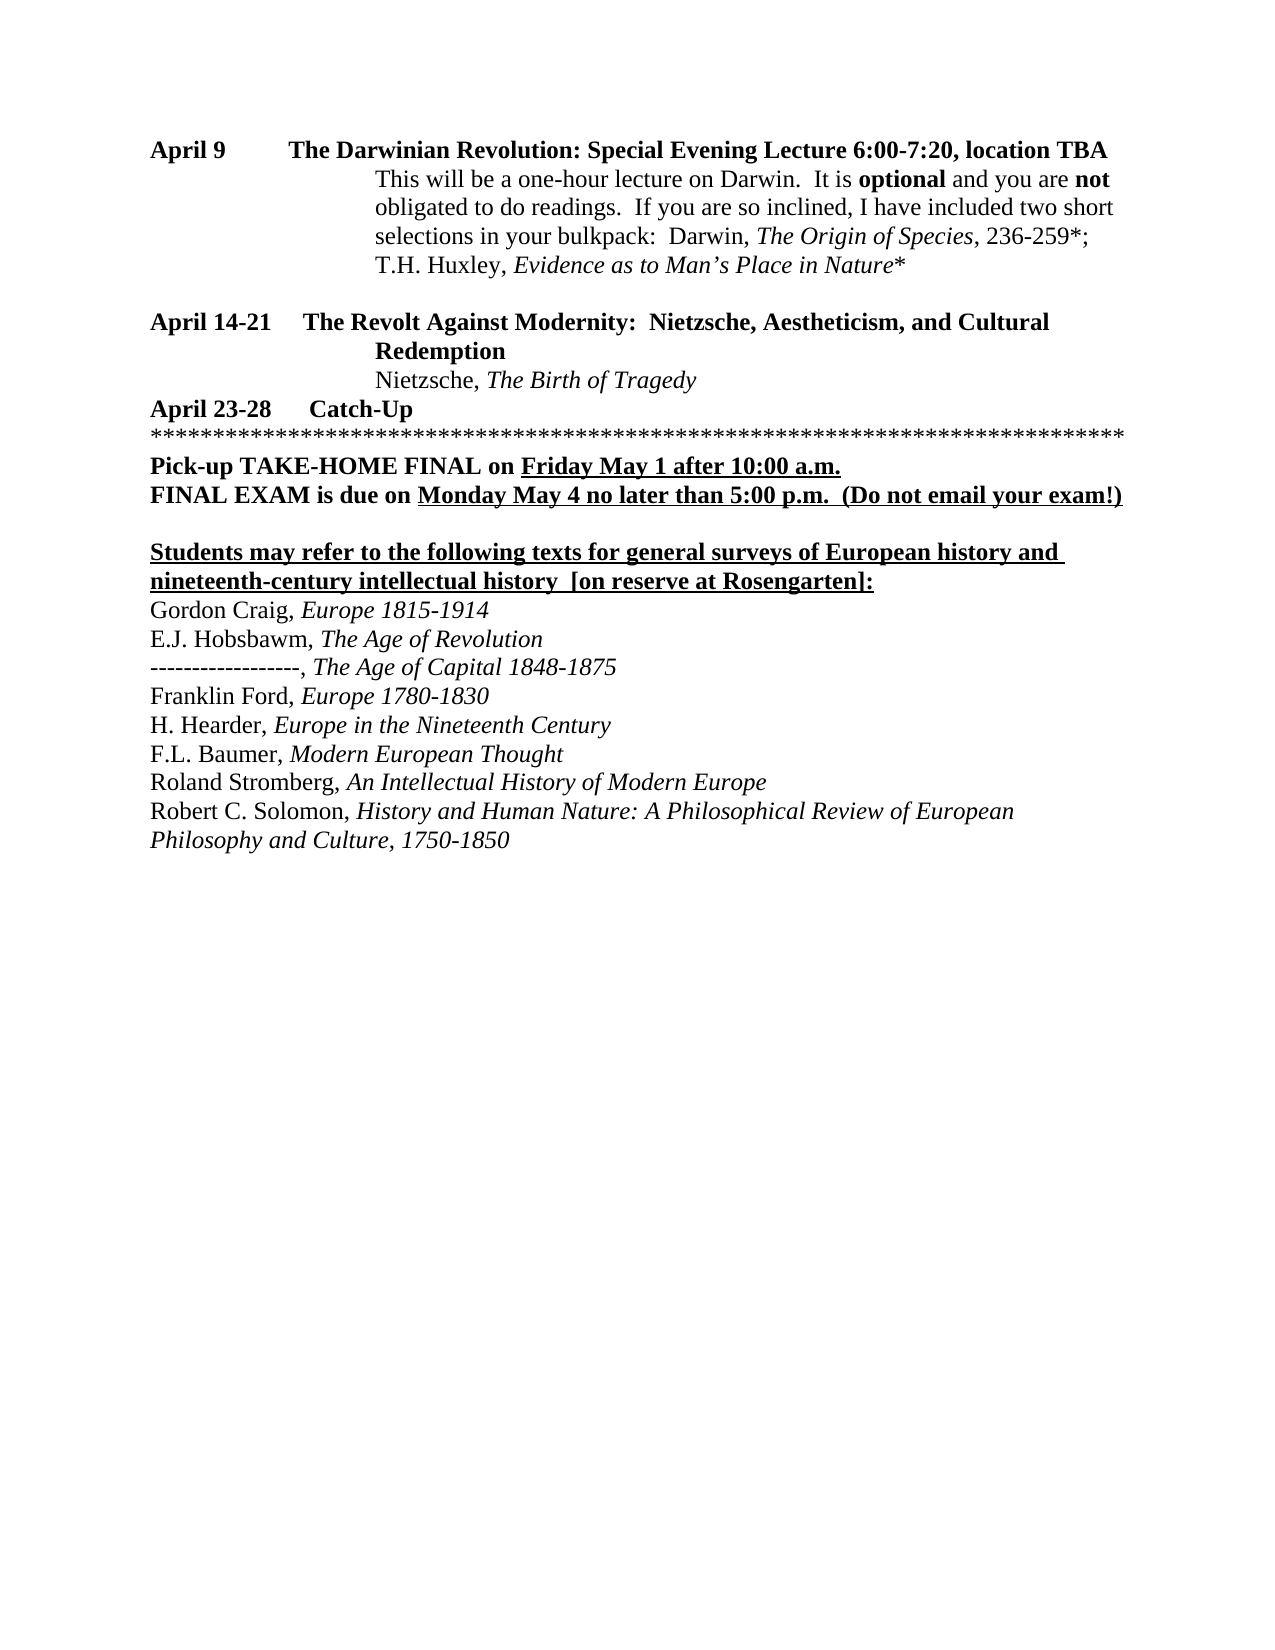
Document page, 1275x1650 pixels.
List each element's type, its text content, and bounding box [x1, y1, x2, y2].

text Gordon Craig, Europe 1815-1914 [150, 595, 1125, 624]
text FINAL EXAM is due on Monday May 4 no later than 5:00 p.m. (Do not email your exam!) [150, 480, 1125, 509]
text Philosophy and Culture, 1750-1850 [150, 825, 1125, 854]
text Nietzsche, The Birth of Tragedy [300, 365, 1125, 394]
text Roland Stromberg, An Intellectual History of Modern Europe [150, 767, 1125, 796]
text Redemption [375, 336, 1125, 365]
text F.L. Baumer, Modern European Thought [150, 739, 1125, 767]
text ------------------, The Age of Capital 1848-1875 [150, 652, 1125, 681]
text Franklin Ford, Europe 1780-1830 [150, 681, 1125, 710]
text April 14-21 The Revolt Against Modernity: Nietzsche, Aestheticism, and Cultural [150, 307, 1125, 336]
text H. Hearder, Europe in the Nineteenth Century [150, 710, 1125, 739]
text E.J. Hobsbawm, The Age of Revolution [150, 624, 1125, 652]
text This will be a one-hour lecture on Darwin. It is optional and you are not obligated to do readings. If you are so inclined, I have included two short selections in your bulkpack: Darwin, The Origin of Species, 236-259*; T.H. Huxley, Evidence as to Man’s Place in Nature* [375, 164, 1125, 279]
text Pick-up TAKE-HOME FINAL on Friday May 1 after 10:00 a.m. [150, 451, 1125, 480]
text April 23-28 Catch-Up [150, 394, 1125, 422]
text ****************************************************************************** [150, 422, 1125, 451]
text Students may refer to the following texts for general surveys of European history and nineteenth-century intellectual history [on reserve at Rosengarten]: [150, 537, 1125, 595]
text April 9 The Darwinian Revolution: Special Evening Lecture 6:00-7:20, location TBA [150, 135, 1125, 164]
text Robert C. Solomon, History and Human Nature: A Philosophical Review of European [150, 796, 1125, 825]
